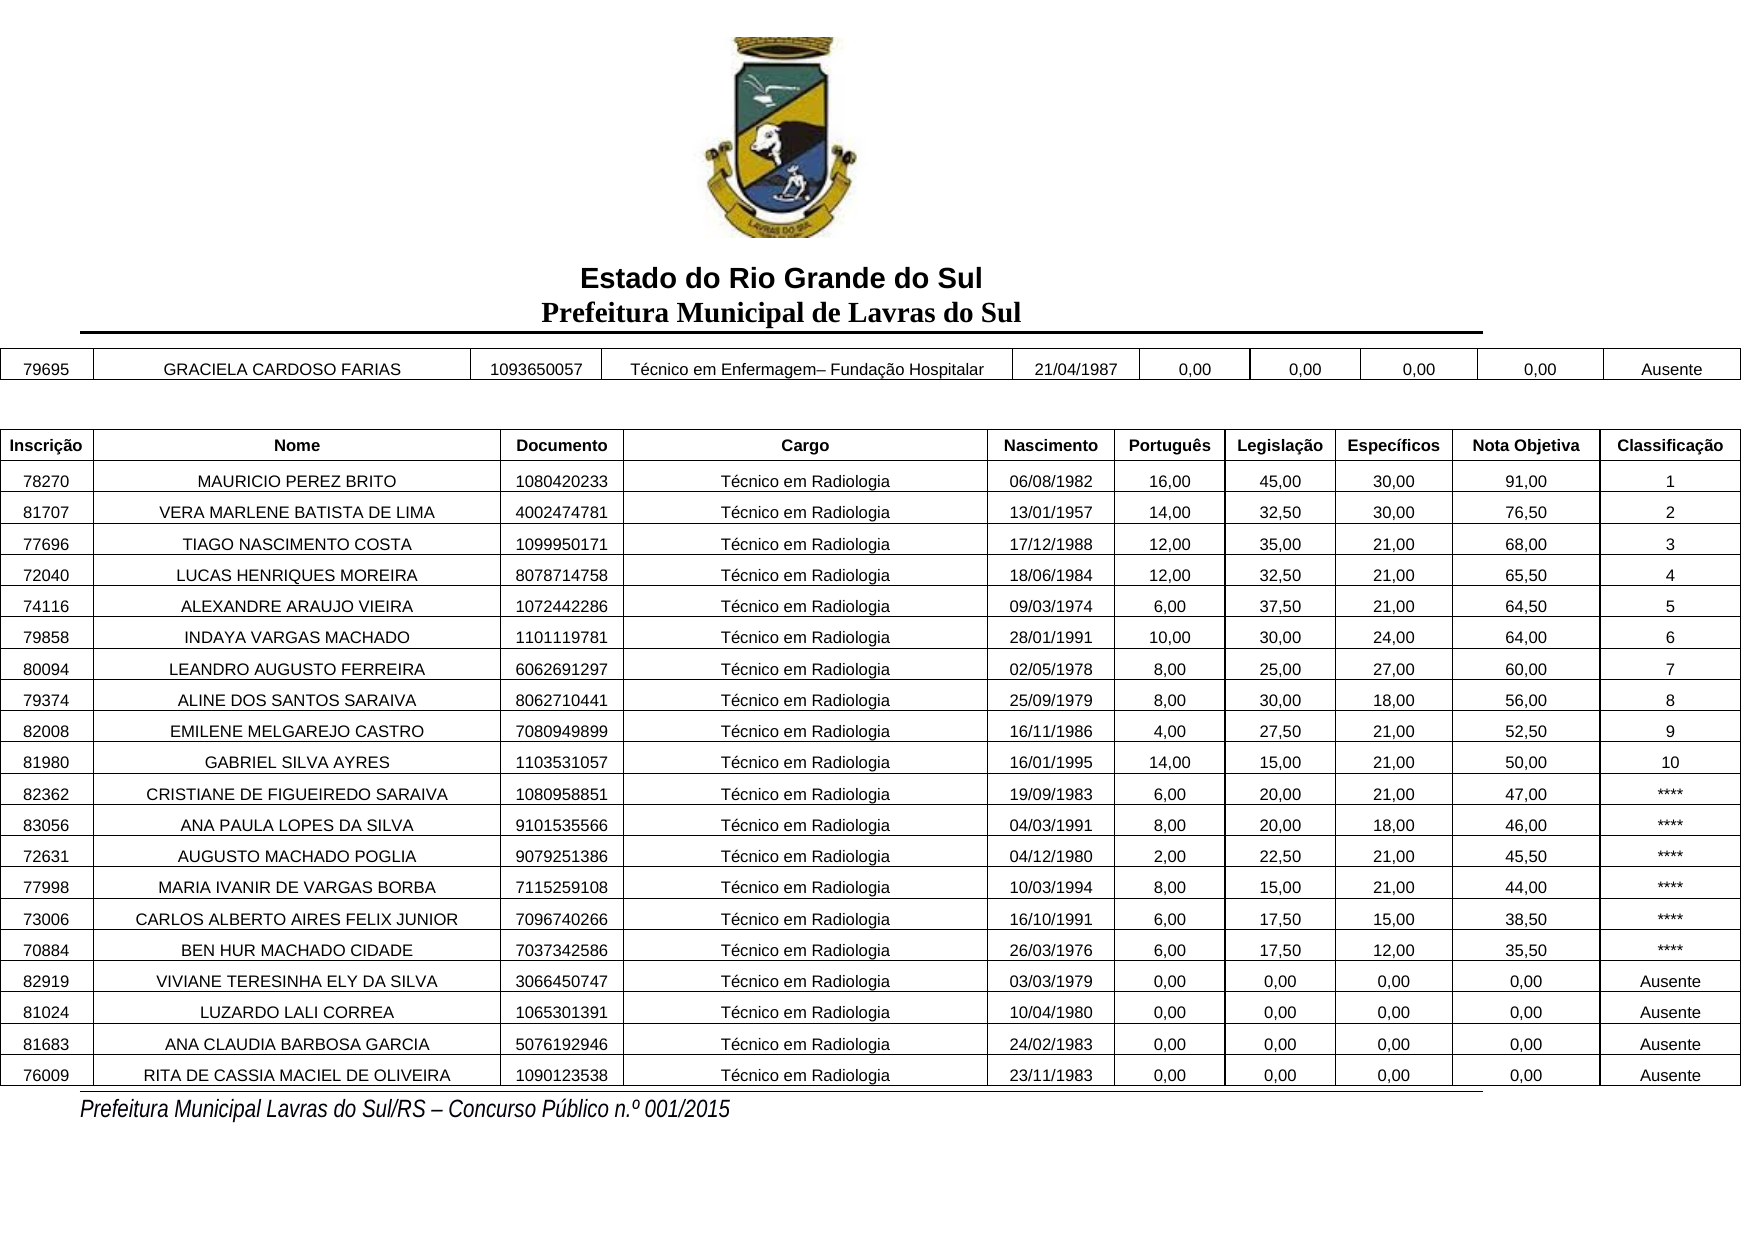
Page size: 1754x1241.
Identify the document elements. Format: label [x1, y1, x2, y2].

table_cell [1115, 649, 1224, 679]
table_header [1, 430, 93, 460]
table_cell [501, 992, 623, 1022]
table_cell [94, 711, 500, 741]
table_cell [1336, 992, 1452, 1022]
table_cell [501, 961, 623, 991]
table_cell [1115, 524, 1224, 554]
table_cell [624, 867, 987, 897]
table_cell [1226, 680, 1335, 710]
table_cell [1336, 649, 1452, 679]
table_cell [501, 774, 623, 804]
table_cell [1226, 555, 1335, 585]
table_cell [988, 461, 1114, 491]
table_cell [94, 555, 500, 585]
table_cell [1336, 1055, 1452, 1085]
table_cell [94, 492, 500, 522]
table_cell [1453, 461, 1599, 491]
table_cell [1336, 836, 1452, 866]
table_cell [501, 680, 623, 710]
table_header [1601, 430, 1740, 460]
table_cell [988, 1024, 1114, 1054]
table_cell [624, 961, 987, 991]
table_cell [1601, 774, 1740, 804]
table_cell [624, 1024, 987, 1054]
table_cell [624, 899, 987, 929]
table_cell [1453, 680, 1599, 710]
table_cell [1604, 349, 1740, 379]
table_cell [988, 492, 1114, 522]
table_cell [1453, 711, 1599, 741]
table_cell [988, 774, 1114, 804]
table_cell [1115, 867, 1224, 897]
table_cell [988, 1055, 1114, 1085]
picture [681, 37, 882, 238]
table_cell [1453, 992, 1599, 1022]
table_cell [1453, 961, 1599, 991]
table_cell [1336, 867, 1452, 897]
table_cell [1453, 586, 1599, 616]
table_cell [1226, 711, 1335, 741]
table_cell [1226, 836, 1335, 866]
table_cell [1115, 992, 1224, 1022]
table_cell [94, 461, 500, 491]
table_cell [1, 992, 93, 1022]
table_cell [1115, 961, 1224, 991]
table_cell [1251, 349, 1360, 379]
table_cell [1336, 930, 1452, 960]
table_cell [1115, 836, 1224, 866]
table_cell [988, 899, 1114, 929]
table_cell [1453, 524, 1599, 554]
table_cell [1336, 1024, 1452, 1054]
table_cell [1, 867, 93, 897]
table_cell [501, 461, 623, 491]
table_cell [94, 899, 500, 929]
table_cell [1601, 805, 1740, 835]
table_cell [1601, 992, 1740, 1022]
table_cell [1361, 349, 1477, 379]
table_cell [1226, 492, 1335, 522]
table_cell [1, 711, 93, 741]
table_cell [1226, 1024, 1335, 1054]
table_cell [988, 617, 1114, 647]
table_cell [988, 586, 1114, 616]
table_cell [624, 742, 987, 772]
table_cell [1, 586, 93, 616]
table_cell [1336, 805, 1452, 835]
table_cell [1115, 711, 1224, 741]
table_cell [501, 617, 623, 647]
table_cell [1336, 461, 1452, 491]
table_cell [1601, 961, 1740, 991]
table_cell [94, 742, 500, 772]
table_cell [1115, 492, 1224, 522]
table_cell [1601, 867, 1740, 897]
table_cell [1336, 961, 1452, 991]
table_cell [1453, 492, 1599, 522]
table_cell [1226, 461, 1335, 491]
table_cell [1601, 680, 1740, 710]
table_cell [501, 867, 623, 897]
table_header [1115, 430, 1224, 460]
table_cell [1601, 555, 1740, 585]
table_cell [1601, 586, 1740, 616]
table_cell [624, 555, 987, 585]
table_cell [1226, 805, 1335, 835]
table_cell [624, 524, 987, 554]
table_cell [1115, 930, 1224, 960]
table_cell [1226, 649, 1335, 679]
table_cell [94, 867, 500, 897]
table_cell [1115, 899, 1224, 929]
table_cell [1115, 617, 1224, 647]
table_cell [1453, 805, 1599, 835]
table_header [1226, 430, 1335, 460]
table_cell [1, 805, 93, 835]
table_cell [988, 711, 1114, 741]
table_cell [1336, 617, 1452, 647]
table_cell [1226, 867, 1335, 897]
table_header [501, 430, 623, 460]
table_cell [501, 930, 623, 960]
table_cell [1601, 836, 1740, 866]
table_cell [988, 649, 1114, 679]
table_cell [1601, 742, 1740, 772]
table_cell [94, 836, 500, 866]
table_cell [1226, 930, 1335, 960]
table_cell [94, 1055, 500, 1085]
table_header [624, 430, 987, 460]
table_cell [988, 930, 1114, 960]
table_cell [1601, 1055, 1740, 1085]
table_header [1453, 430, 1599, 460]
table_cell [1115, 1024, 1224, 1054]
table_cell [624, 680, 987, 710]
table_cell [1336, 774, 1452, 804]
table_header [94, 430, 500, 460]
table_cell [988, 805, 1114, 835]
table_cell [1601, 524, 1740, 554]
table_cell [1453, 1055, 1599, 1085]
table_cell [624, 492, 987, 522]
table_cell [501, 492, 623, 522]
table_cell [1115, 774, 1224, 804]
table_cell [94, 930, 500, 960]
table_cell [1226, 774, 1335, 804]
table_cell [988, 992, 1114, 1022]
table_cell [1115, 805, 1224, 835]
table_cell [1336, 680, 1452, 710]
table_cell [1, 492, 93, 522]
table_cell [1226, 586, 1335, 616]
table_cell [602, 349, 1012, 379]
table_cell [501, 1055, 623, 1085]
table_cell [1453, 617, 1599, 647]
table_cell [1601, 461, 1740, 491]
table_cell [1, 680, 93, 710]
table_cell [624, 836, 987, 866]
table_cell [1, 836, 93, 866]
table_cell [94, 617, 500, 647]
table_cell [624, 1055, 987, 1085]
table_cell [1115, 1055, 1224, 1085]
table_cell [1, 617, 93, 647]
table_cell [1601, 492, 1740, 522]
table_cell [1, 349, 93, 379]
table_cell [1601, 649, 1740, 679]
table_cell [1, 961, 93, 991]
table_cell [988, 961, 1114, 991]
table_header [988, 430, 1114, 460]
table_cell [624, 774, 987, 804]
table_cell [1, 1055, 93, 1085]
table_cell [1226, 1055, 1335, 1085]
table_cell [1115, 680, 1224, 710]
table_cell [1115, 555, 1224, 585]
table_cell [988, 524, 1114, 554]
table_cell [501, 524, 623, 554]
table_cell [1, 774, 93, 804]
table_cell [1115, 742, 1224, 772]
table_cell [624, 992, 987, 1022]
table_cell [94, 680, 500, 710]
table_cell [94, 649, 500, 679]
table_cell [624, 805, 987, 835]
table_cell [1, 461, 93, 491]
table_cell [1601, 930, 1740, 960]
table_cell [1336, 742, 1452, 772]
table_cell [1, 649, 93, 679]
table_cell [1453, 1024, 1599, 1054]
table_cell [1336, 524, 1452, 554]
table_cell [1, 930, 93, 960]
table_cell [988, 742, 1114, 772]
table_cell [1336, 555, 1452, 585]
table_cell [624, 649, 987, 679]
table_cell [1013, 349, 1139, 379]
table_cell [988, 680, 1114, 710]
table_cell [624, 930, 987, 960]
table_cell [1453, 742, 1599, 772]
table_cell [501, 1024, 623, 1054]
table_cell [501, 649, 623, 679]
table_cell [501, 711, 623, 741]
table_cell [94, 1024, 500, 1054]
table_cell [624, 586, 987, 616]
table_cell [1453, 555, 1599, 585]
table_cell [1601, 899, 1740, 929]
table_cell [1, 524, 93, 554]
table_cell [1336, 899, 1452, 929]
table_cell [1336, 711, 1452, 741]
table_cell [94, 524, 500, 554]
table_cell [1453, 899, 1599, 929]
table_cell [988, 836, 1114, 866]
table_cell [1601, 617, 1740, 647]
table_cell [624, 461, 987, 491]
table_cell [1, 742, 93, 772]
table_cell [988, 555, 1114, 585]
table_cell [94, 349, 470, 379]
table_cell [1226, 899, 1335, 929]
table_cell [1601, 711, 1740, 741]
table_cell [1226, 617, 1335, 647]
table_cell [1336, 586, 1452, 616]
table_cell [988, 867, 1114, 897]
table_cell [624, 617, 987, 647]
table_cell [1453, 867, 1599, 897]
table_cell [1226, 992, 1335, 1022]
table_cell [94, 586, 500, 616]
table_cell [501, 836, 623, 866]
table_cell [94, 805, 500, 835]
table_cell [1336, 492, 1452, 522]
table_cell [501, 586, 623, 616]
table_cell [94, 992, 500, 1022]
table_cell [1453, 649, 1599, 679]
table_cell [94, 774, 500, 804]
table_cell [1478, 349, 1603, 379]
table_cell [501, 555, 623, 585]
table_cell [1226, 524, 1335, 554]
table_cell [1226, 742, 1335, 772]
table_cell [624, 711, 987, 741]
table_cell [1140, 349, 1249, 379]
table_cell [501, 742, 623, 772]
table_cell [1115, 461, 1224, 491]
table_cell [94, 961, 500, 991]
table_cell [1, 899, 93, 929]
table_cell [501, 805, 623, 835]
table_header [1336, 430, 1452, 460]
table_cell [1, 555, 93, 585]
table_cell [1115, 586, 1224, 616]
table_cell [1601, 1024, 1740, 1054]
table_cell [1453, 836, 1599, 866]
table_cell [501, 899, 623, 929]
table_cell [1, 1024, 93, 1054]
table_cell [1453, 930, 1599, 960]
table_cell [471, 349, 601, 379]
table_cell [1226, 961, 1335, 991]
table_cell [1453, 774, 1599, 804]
